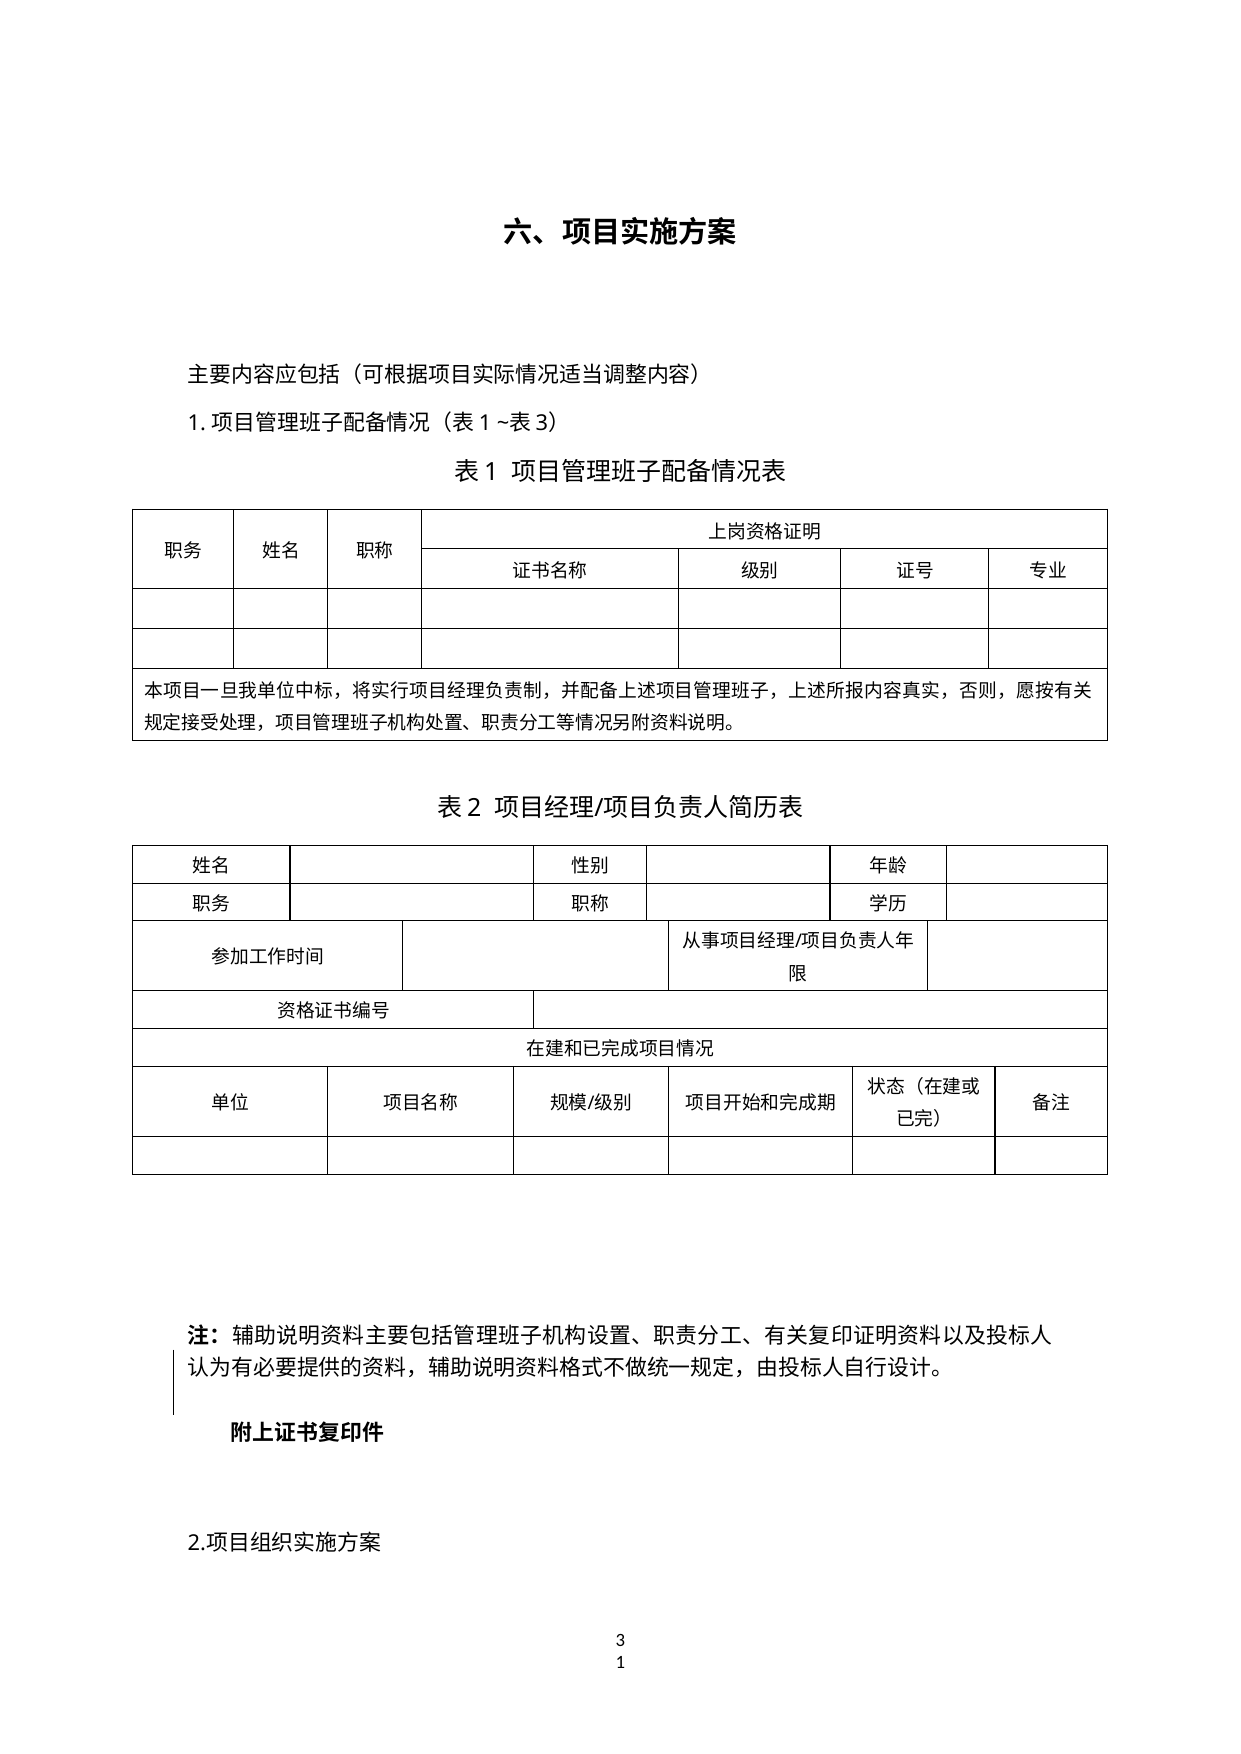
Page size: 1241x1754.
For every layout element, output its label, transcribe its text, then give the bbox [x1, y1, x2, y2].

table_cell [514, 1137, 668, 1174]
table_cell 资格证书编号 [133, 991, 533, 1028]
table_cell 规模/级别 [514, 1067, 668, 1136]
table_cell 证号 [841, 549, 988, 588]
table_cell 职务 [133, 884, 289, 920]
table_cell 在建和已完成项目情况 [133, 1029, 1107, 1066]
table_header 上岗资格证明 [422, 510, 1107, 548]
text 主要内容应包括（可根据项目实际情况适当调整内容） [187, 356, 1053, 389]
table_cell [422, 629, 678, 668]
table_cell 本项目一旦我单位中标，将实行项目经理负责制，并配备上述项目管理班子，上述所报内容真实，否则，愿按有关规定接受处理，项目管理班子机构处置、职责分工等情况另附资料说明。 [133, 669, 1107, 740]
table_cell 从事项目经理/项目负责人年限 [669, 921, 927, 990]
table_cell [403, 921, 668, 990]
table_header [291, 846, 533, 882]
table_cell [133, 629, 233, 668]
text 注：辅助说明资料主要包括管理班子机构设置、职责分工、有关复印证明资料以及投标人认为有必要提供的资料，辅助说明资料格式不做统一规定，由投标人自行设计。 [187, 1317, 1053, 1382]
table_cell [133, 589, 233, 628]
table_cell 专业 [989, 549, 1107, 588]
table_cell [234, 589, 327, 628]
table_cell [853, 1137, 994, 1174]
table_cell 备注 [996, 1067, 1107, 1136]
text 表1 项目管理班子配备情况表 [187, 437, 1053, 502]
table_cell [996, 1137, 1107, 1174]
text 1. 项目管理班子配备情况（表1 ~表3） [187, 405, 1053, 437]
table_cell 职称 [534, 884, 646, 920]
subtitle 六、项目实施方案 [187, 197, 1053, 262]
table_cell [989, 629, 1107, 668]
table_cell [841, 629, 988, 668]
table_cell 证书名称 [422, 549, 678, 588]
table_cell 项目名称 [328, 1067, 513, 1136]
table_cell [947, 884, 1107, 920]
table_cell 学历 [831, 884, 946, 920]
table_header 职称 [328, 510, 421, 588]
table_cell [328, 629, 421, 668]
table_header 姓名 [133, 846, 289, 882]
table_cell [647, 884, 829, 920]
table_header 姓名 [234, 510, 327, 588]
table_cell [679, 589, 840, 628]
table_header 年龄 [831, 846, 946, 882]
table_cell [328, 1137, 513, 1174]
table_cell [534, 991, 1107, 1028]
text 附上证书复印件 [187, 1415, 1053, 1447]
table_cell [133, 1137, 327, 1174]
table_header [947, 846, 1107, 882]
table_cell [669, 1137, 852, 1174]
table_cell [328, 589, 421, 628]
table_cell 参加工作时间 [133, 921, 402, 990]
text 表2 项目经理/项目负责人简历表 [187, 773, 1053, 838]
text 2.项目组织实施方案 [187, 1525, 1053, 1557]
table_cell [234, 629, 327, 668]
table_cell [422, 589, 678, 628]
table_cell [841, 589, 988, 628]
table_cell 项目开始和完成期 [669, 1067, 852, 1136]
table_header [647, 846, 829, 882]
table_cell 状态（在建或已完） [853, 1067, 994, 1136]
table_header 性别 [534, 846, 646, 882]
table_header 职务 [133, 510, 233, 588]
table_cell 单位 [133, 1067, 327, 1136]
table_cell [989, 589, 1107, 628]
table_cell [679, 629, 840, 668]
table_cell [928, 921, 1107, 990]
table_cell 级别 [679, 549, 840, 588]
table_cell [291, 884, 533, 920]
